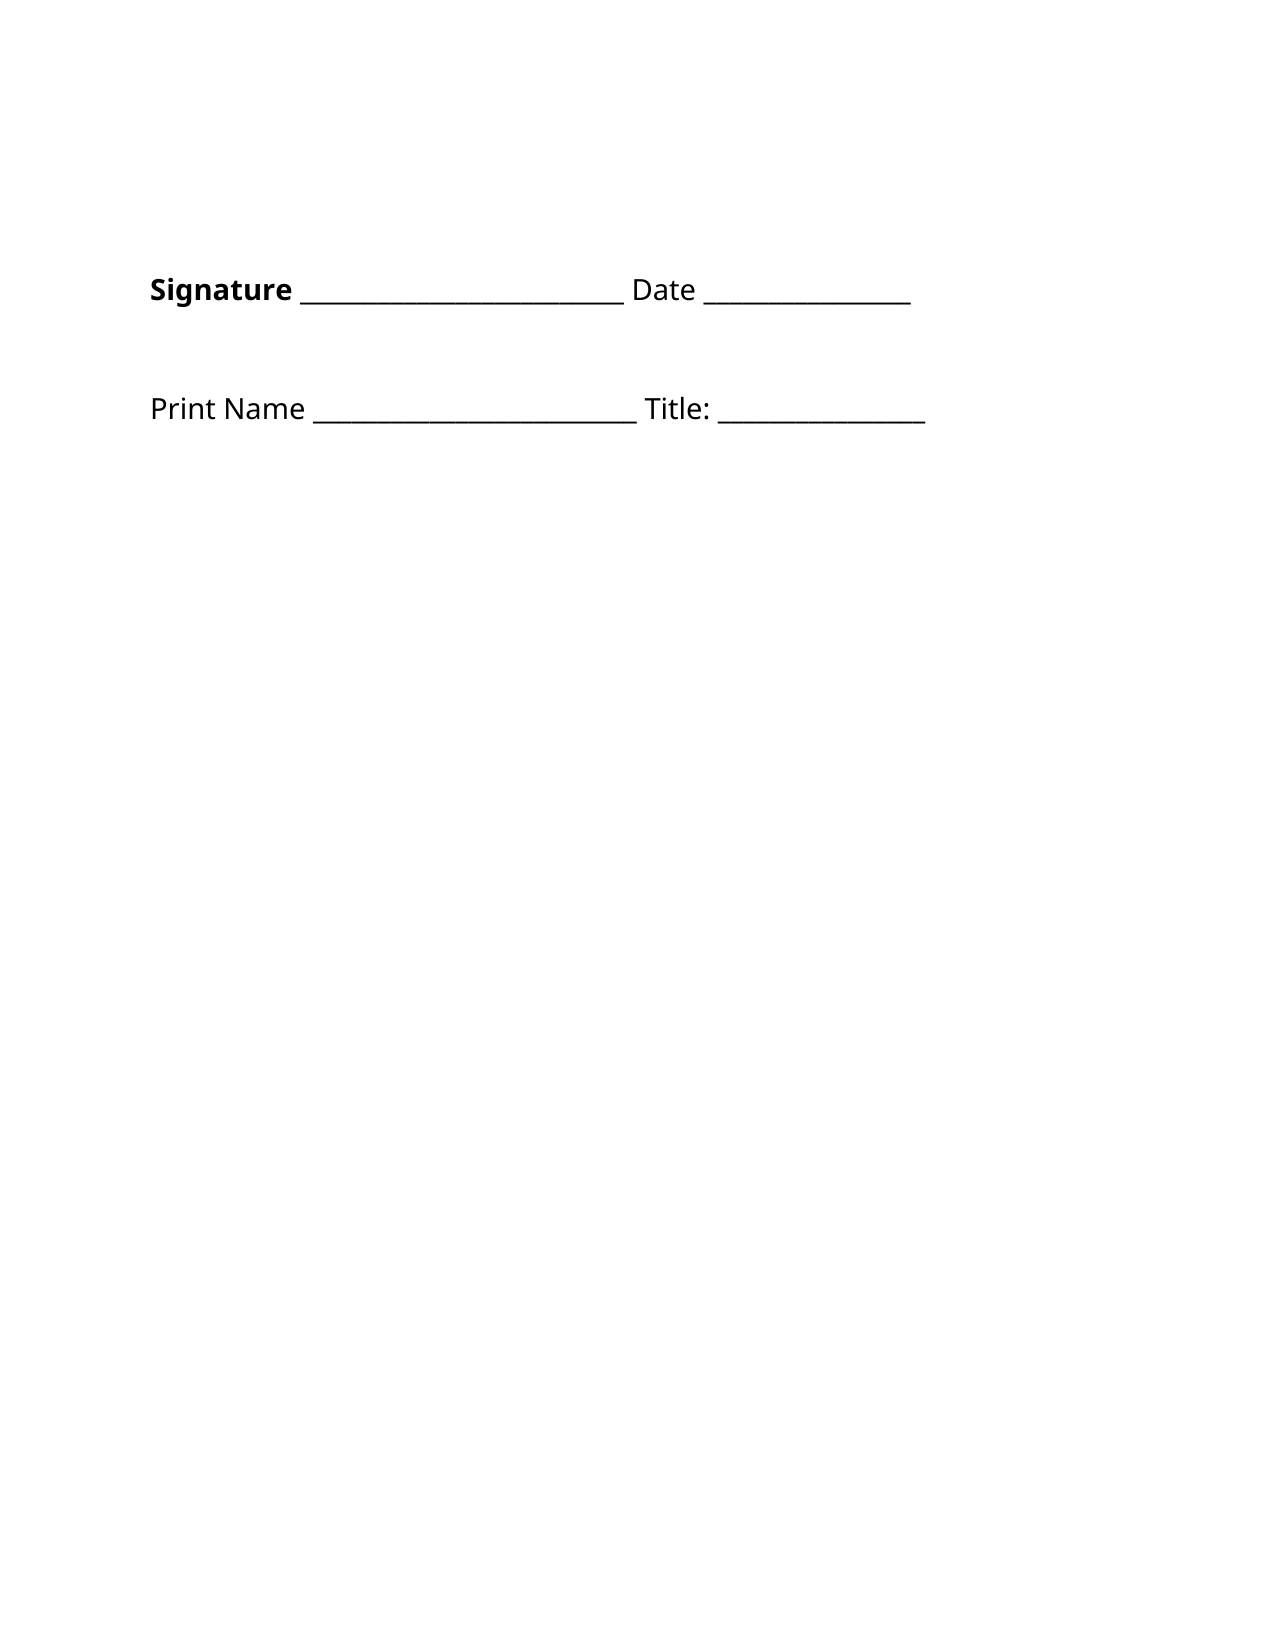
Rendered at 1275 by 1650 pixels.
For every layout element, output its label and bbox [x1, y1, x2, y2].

text [150, 269, 1125, 309]
text [150, 388, 1125, 428]
